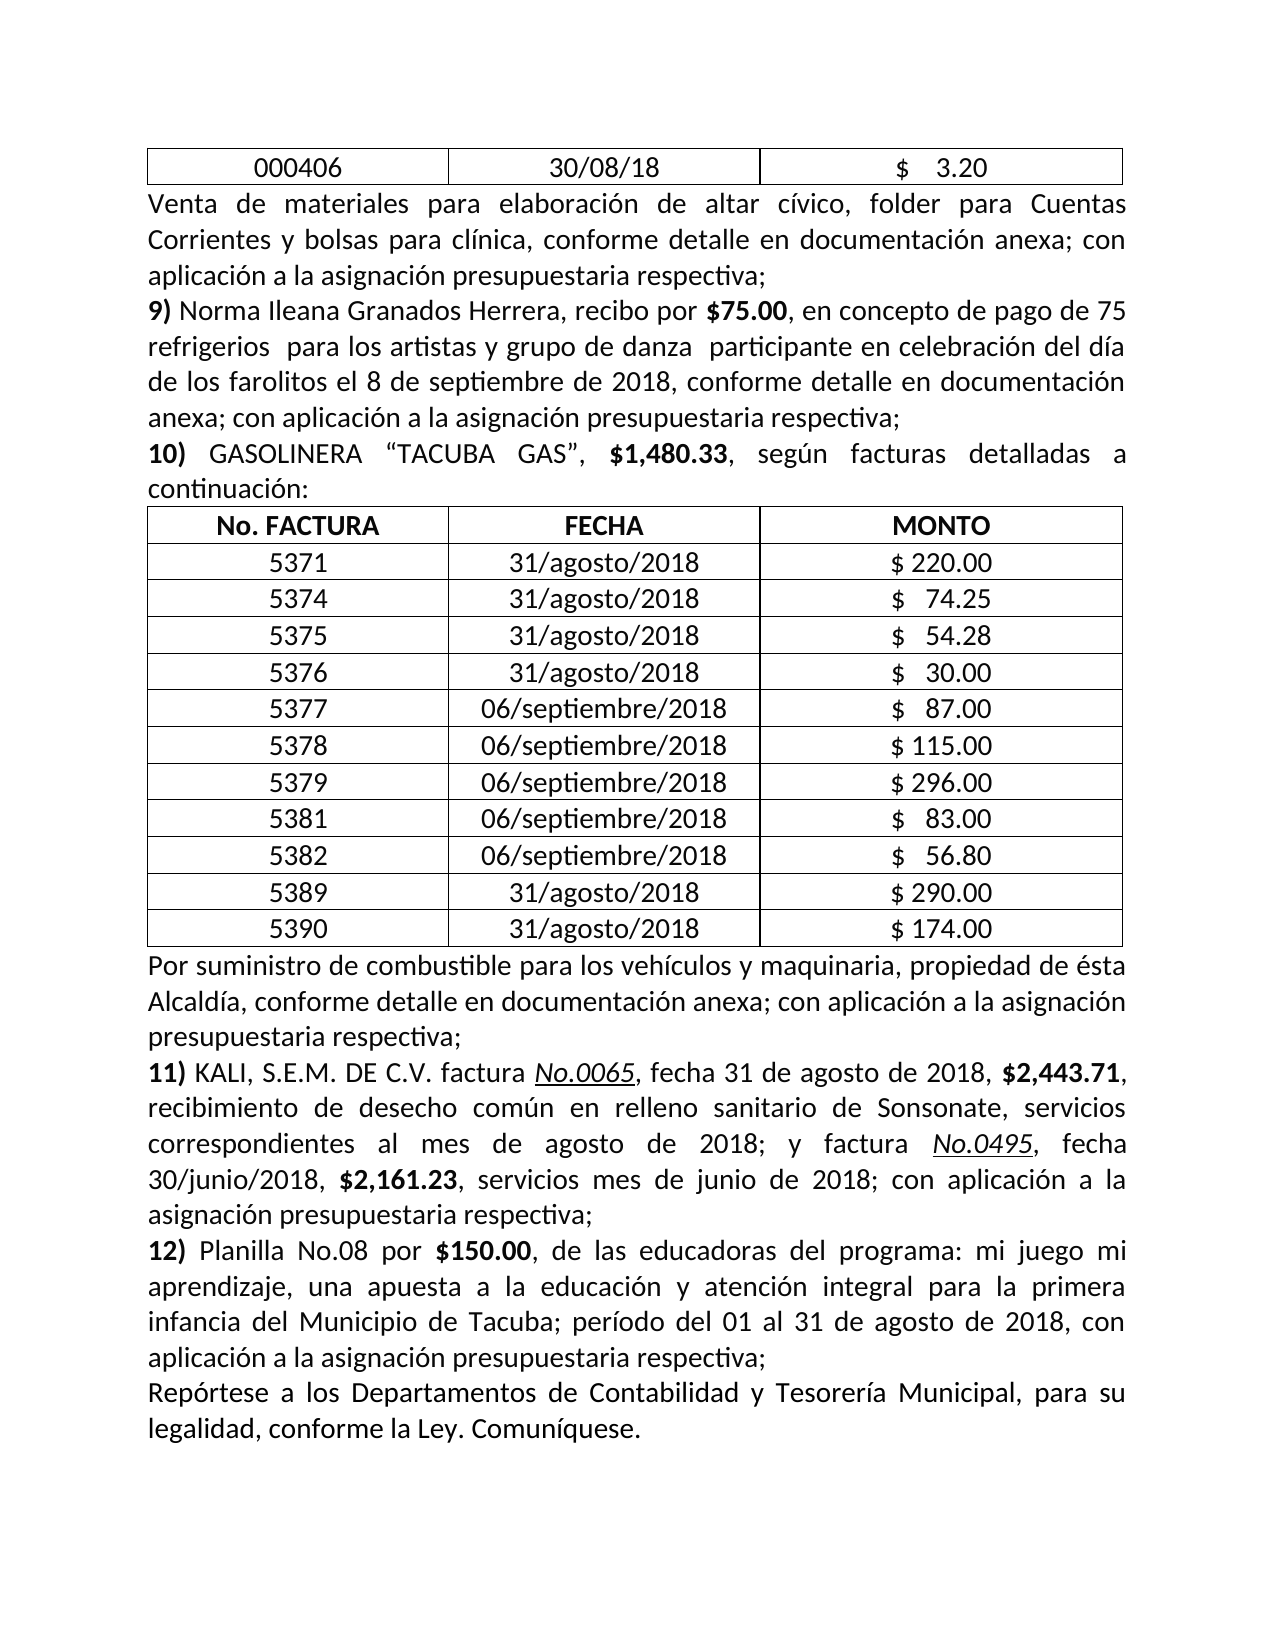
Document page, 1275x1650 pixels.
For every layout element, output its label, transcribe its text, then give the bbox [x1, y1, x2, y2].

text 9) Norma Ileana Granados Herrera, recibo por $75.00, en concepto de pago de 75 refrigerios para los artistas y grupo de danza participante en celebración del día de los farolitos el 8 de septiembre de 2018, conforme detalle en documentación anexa; con aplicación a la asignación presupuestaria respectiva; [148, 292, 1127, 435]
table_cell 31/agosto/2018 [449, 654, 759, 689]
table_cell 5382 [148, 837, 448, 873]
text 12) Planilla No.08 por $150.00, de las educadoras del programa: mi juego mi aprendizaje, una apuesta a la educación y atención integral para la primera infancia del Municipio de Tacuba; período del 01 al 31 de agosto de 2018, con aplicación a la asignación presupuestaria respectiva; [148, 1232, 1127, 1374]
table_cell $ 83.00 [761, 800, 1122, 836]
table_cell 5371 [148, 544, 448, 579]
table_cell 30/08/18 [449, 149, 759, 184]
table_cell 31/agosto/2018 [449, 874, 759, 909]
text Venta de materiales para elaboración de altar cívico, folder para Cuentas Corrientes y bolsas para clínica, conforme detalle en documentación anexa; con aplicación a la asignación presupuestaria respectiva; [148, 185, 1127, 292]
table_cell 5375 [148, 617, 448, 653]
table_cell $ 87.00 [761, 690, 1122, 726]
table_cell 000406 [148, 149, 448, 184]
table_cell 31/agosto/2018 [449, 544, 759, 579]
table_cell $ 290.00 [761, 874, 1122, 909]
table_header MONTO [761, 507, 1122, 543]
table_cell 06/septiembre/2018 [449, 764, 759, 799]
table_cell 06/septiembre/2018 [449, 727, 759, 763]
text 10) GASOLINERA “TACUBA GAS”, $1,480.33, según facturas detalladas a continuación: [148, 435, 1127, 506]
table_header No. FACTURA [148, 507, 448, 543]
table_cell 06/septiembre/2018 [449, 690, 759, 726]
text Repórtese a los Departamentos de Contabilidad y Tesorería Municipal, para su legalidad, conforme la Ley. Comuníquese. [148, 1374, 1127, 1446]
table_cell $ 3.20 [761, 149, 1122, 184]
table_cell $ 296.00 [761, 764, 1122, 799]
table_cell $ 54.28 [761, 617, 1122, 653]
table_cell 5377 [148, 690, 448, 726]
table_cell $ 56.80 [761, 837, 1122, 873]
table_cell $ 74.25 [761, 580, 1122, 616]
table_cell 31/agosto/2018 [449, 910, 759, 946]
table_cell $ 115.00 [761, 727, 1122, 763]
table_cell $ 220.00 [761, 544, 1122, 579]
table_cell 06/septiembre/2018 [449, 837, 759, 873]
table_cell 5376 [148, 654, 448, 689]
text Por suministro de combustible para los vehículos y maquinaria, propiedad de ésta Alcaldía, conforme detalle en documentación anexa; con aplicación a la asignación presupuestaria respectiva; [148, 947, 1127, 1054]
table_cell 5390 [148, 910, 448, 946]
table_header FECHA [449, 507, 759, 543]
table_cell 5389 [148, 874, 448, 909]
table_cell $ 30.00 [761, 654, 1122, 689]
table_cell 06/septiembre/2018 [449, 800, 759, 836]
table_cell 5381 [148, 800, 448, 836]
table_cell 5374 [148, 580, 448, 616]
table_cell 31/agosto/2018 [449, 617, 759, 653]
table_cell 5378 [148, 727, 448, 763]
table_cell 31/agosto/2018 [449, 580, 759, 616]
text 11) KALI, S.E.M. DE C.V. factura No.0065, fecha 31 de agosto de 2018, $2,443.71, recibimiento de desecho común en relleno sanitario de Sonsonate, servicios correspondientes al mes de agosto de 2018; y factura No.0495, fecha 30/junio/2018, $2,161.23, servicios mes de junio de 2018; con aplicación a la asignación presupuestaria respectiva; [148, 1054, 1127, 1232]
table_cell $ 174.00 [761, 910, 1122, 946]
table_cell 5379 [148, 764, 448, 799]
